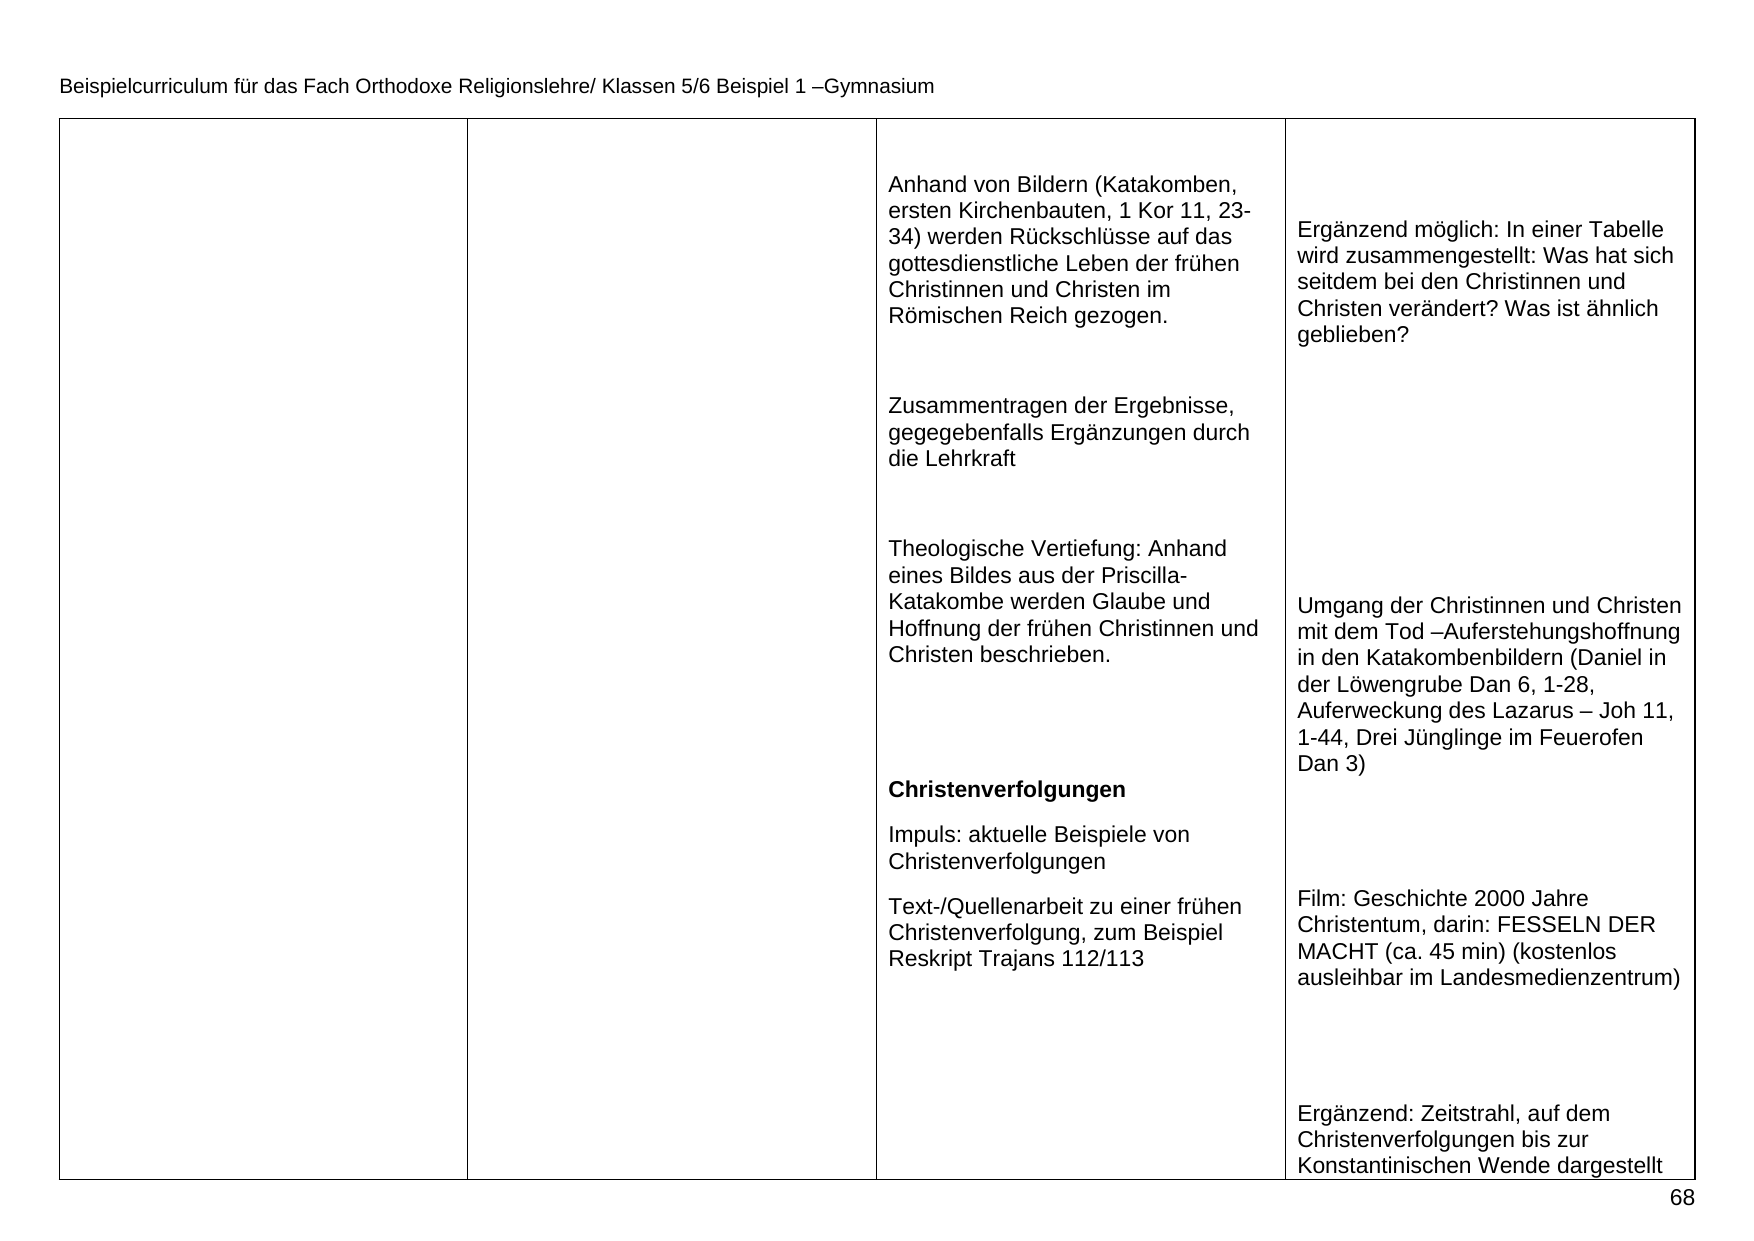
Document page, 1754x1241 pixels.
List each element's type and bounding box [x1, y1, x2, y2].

table_cell [60, 119, 467, 1178]
table_cell [877, 119, 1285, 1178]
table_cell [468, 119, 876, 1178]
table_cell [1286, 119, 1694, 1178]
